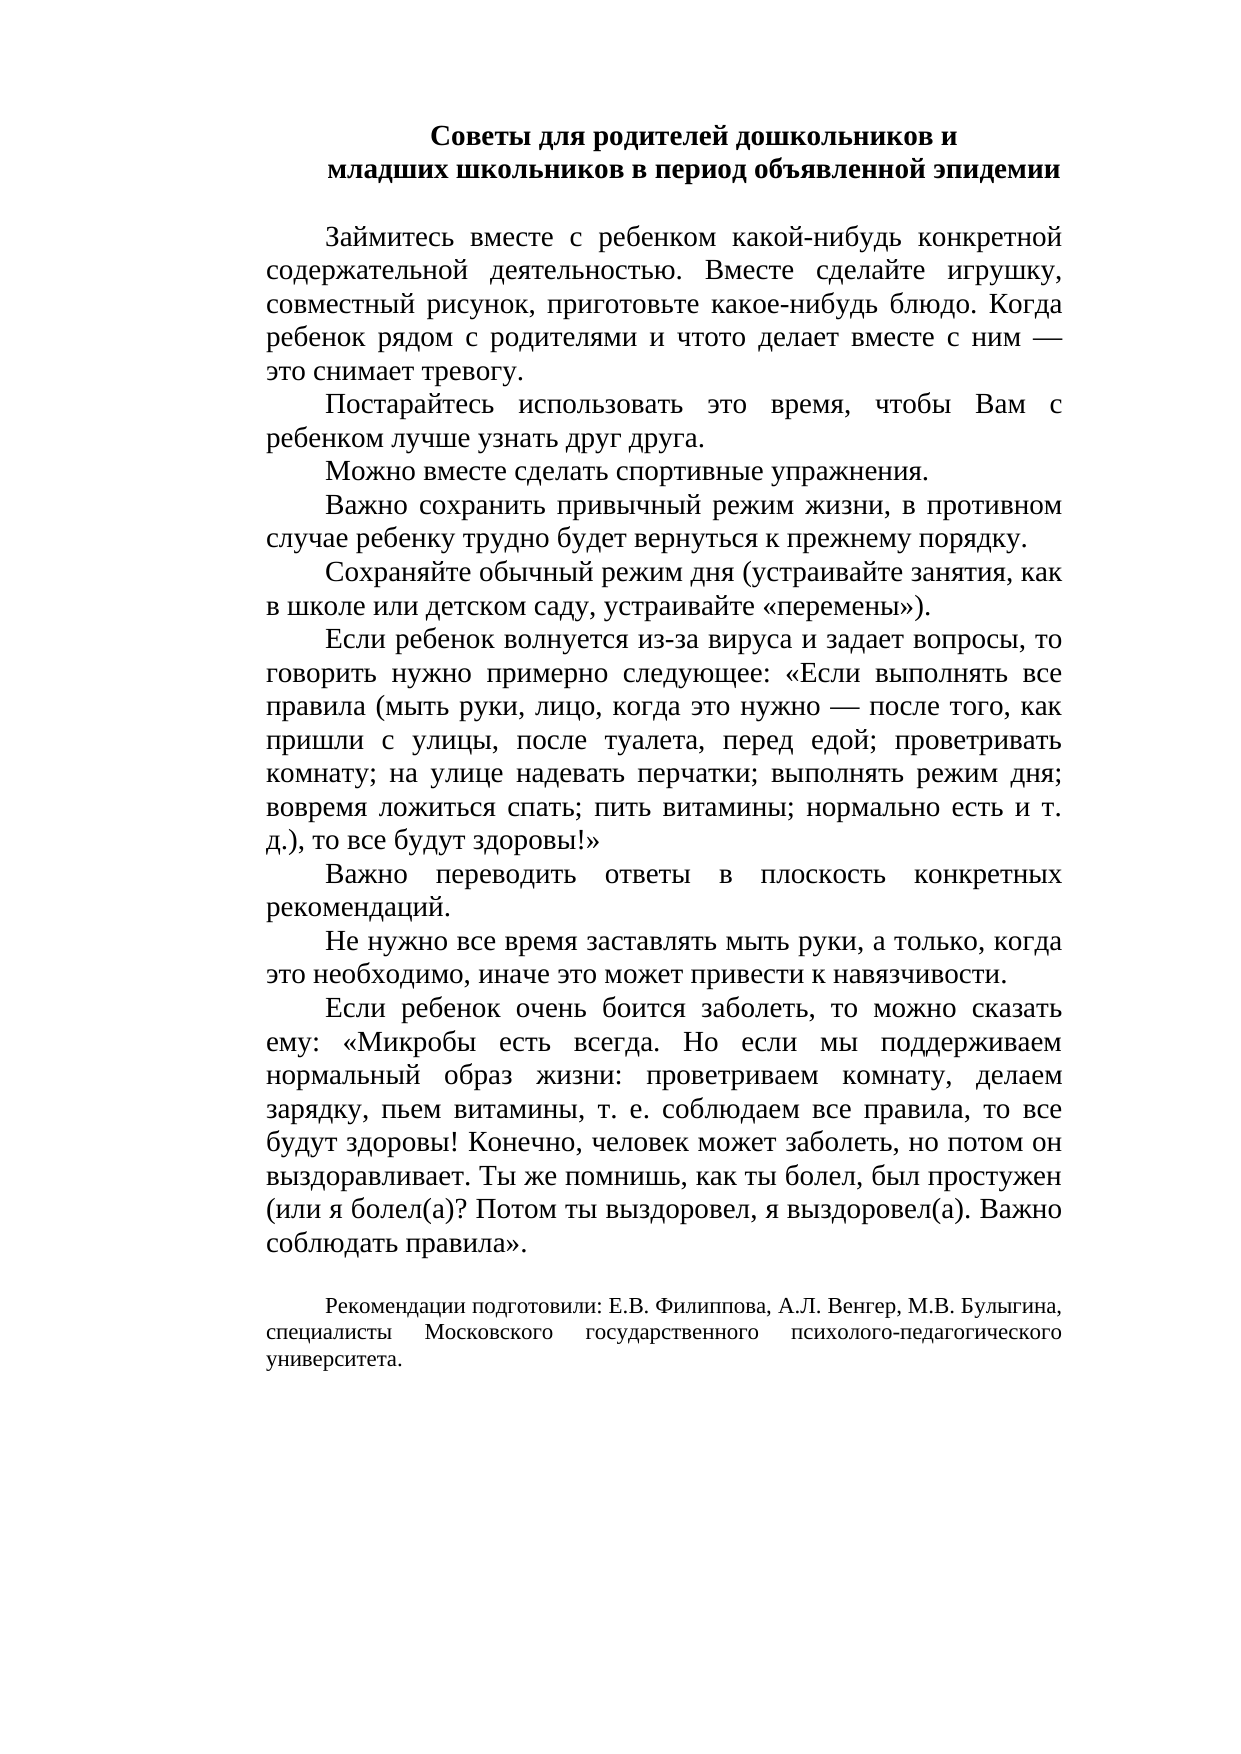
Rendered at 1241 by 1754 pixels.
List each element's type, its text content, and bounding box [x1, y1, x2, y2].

text Важно переводить ответы в плоскость конкретных рекомендаций. [266, 856, 1063, 923]
text Постарайтесь использовать это время, чтобы Вам с ребенком лучше узнать друг друга. [266, 386, 1063, 453]
text Займитесь вместе с ребенком какой-нибудь конкретной содержательной деятельностью. Вместе сделайте игрушку, совместный рисунок, приготовьте какое-нибудь блюдо. Когда ребенок рядом с родителями и чтото делает вместе с ним — это снимает тревогу. [266, 219, 1063, 386]
text Советы для родителей дошкольников и [266, 118, 1063, 152]
text Не нужно все время заставлять мыть руки, а только, когда это необходимо, иначе это может привести к навязчивости. [266, 923, 1063, 990]
text младших школьников в период объявленной эпидемии [266, 152, 1063, 185]
text Рекомендации подготовили: Е.В. Филиппова, А.Л. Венгер, М.В. Булыгина, специалисты Московского государственного психолого-педагогического университета. [266, 1292, 1063, 1371]
text Сохраняйте обычный режим дня (устраивайте занятия, как в школе или детском саду, устраивайте «перемены»). [266, 554, 1063, 621]
text Важно сохранить привычный режим жизни, в противном случае ребенку трудно будет вернуться к прежнему порядку. [266, 487, 1063, 554]
text Можно вместе сделать спортивные упражнения. [266, 453, 1063, 487]
text Если ребенок очень боится заболеть, то можно сказать ему: «Микробы есть всегда. Но если мы поддерживаем нормальный образ жизни: проветриваем комнату, делаем зарядку, пьем витамины, т. е. соблюдаем все правила, то все будут здоровы! Конечно, человек может заболеть, но потом он выздоравливает. Ты же помнишь, как ты болел, был простужен (или я болел(а)? Потом ты выздоровел, я выздоровел(а). Важно соблюдать правила». [266, 990, 1063, 1258]
text Если ребенок волнуется из-за вируса и задает вопросы, то говорить нужно примерно следующее: «Если выполнять все правила (мыть руки, лицо, когда это нужно — после того, как пришли с улицы, после туалета, перед едой; проветривать комнату; на улице надевать перчатки; выполнять режим дня; вовремя ложиться спать; пить витамины; нормально есть и т. д.), то все будут здоровы!» [266, 621, 1063, 856]
